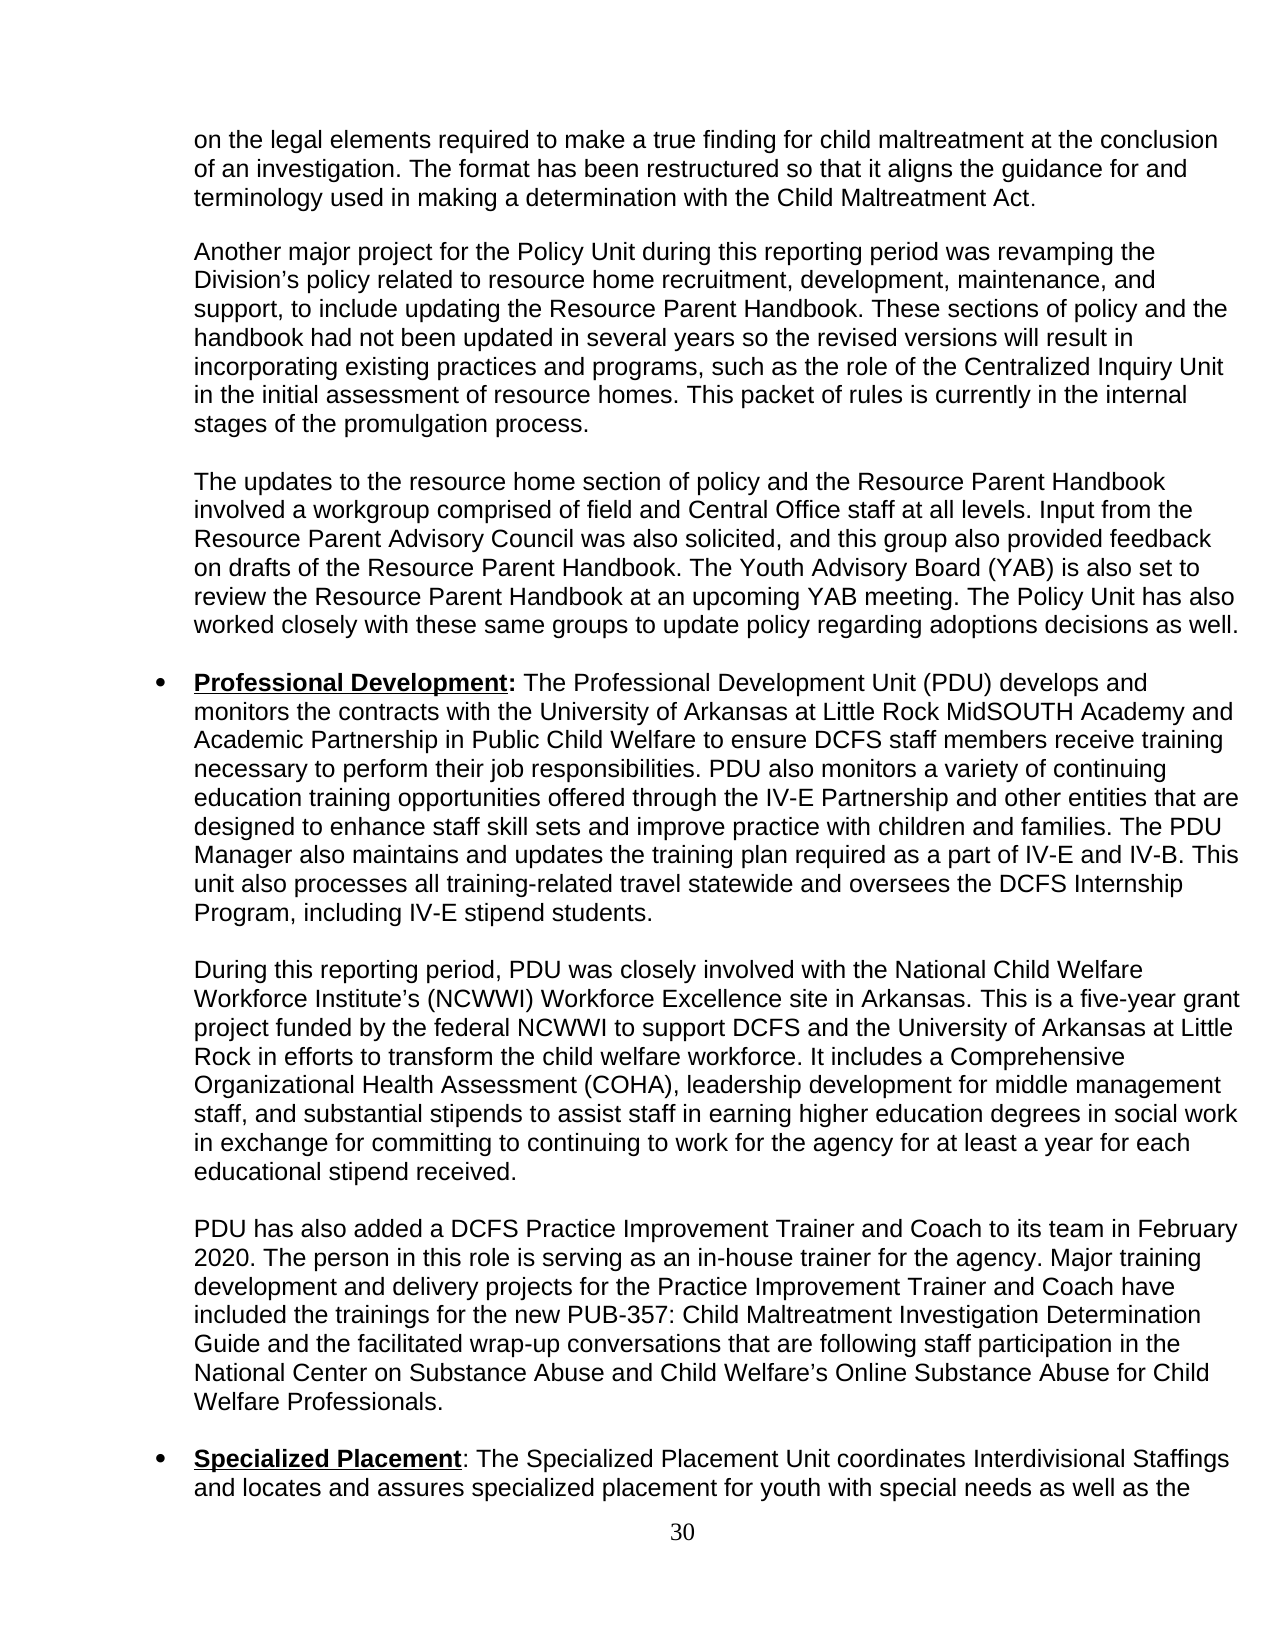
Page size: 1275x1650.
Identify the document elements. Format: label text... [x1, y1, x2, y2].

text During this reporting period, PDU was closely involved with the National Child Welfare Workforce Institute’s (NCWWI) Workforce Excellence site in Arkansas. This is a five-year grant project funded by the federal NCWWI to support DCFS and the University of Arkansas at Little Rock in efforts to transform the child welfare workforce. It includes a Comprehensive Organizational Health Assessment (COHA), leadership development for middle management staff, and substantial stipends to assist staff in earning higher education degrees in social work in exchange for committing to continuing to work for the agency for at least a year for each educational stipend received. [194, 956, 1246, 1186]
text Another major project for the Policy Unit during this reporting period was revamping the Division’s policy related to resource home recruitment, development, maintenance, and support, to include updating the Resource Parent Handbook. These sections of policy and the handbook had not been updated in several years so the revised versions will result in incorporating existing practices and programs, such as the role of the Centralized Inquiry Unit in the initial assessment of resource homes. This packet of rules is currently in the internal stages of the promulgation process. [194, 237, 1246, 438]
text The updates to the resource home section of policy and the Resource Parent Handbook involved a workgroup comprised of field and Central Office staff at all levels. Input from the Resource Parent Advisory Council was also solicited, and this group also provided feedback on drafts of the Resource Parent Handbook. The Youth Advisory Board (YAB) is also set to review the Resource Parent Handbook at an upcoming YAB meeting. The Policy Unit has also worked closely with these same groups to update policy regarding adoptions decisions as well. [194, 467, 1246, 639]
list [156, 1444, 1246, 1502]
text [194, 125, 1246, 211]
text PDU has also added a DCFS Practice Improvement Trainer and Coach to its team in February 2020. The person in this role is serving as an in-house trainer for the agency. Major training development and delivery projects for the Practice Improvement Trainer and Coach have included the trainings for the new PUB-357: Child Maltreatment Investigation Determination Guide and the facilitated wrap-up conversations that are following staff participation in the National Center on Substance Abuse and Child Welfare’s Online Substance Abuse for Child Welfare Professionals. [194, 1214, 1246, 1416]
list Professional Development: The Professional Development Unit (PDU) develops and monitors the contracts with the University of Arkansas at Little Rock MidSOUTH Academy and Academic Partnership in Public Child Welfare to ensure DCFS staff members receive training necessary to perform their job responsibilities. PDU also monitors a variety of continuing education training opportunities offered through the IV-E Partnership and other entities that are designed to enhance staff skill sets and improve practice with children and families. The PDU Manager also maintains and updates the training plan required as a part of IV-E and IV-B. This unit also processes all training-related travel statewide and oversees the DCFS Internship Program, including IV-E stipend students. [156, 668, 1246, 927]
